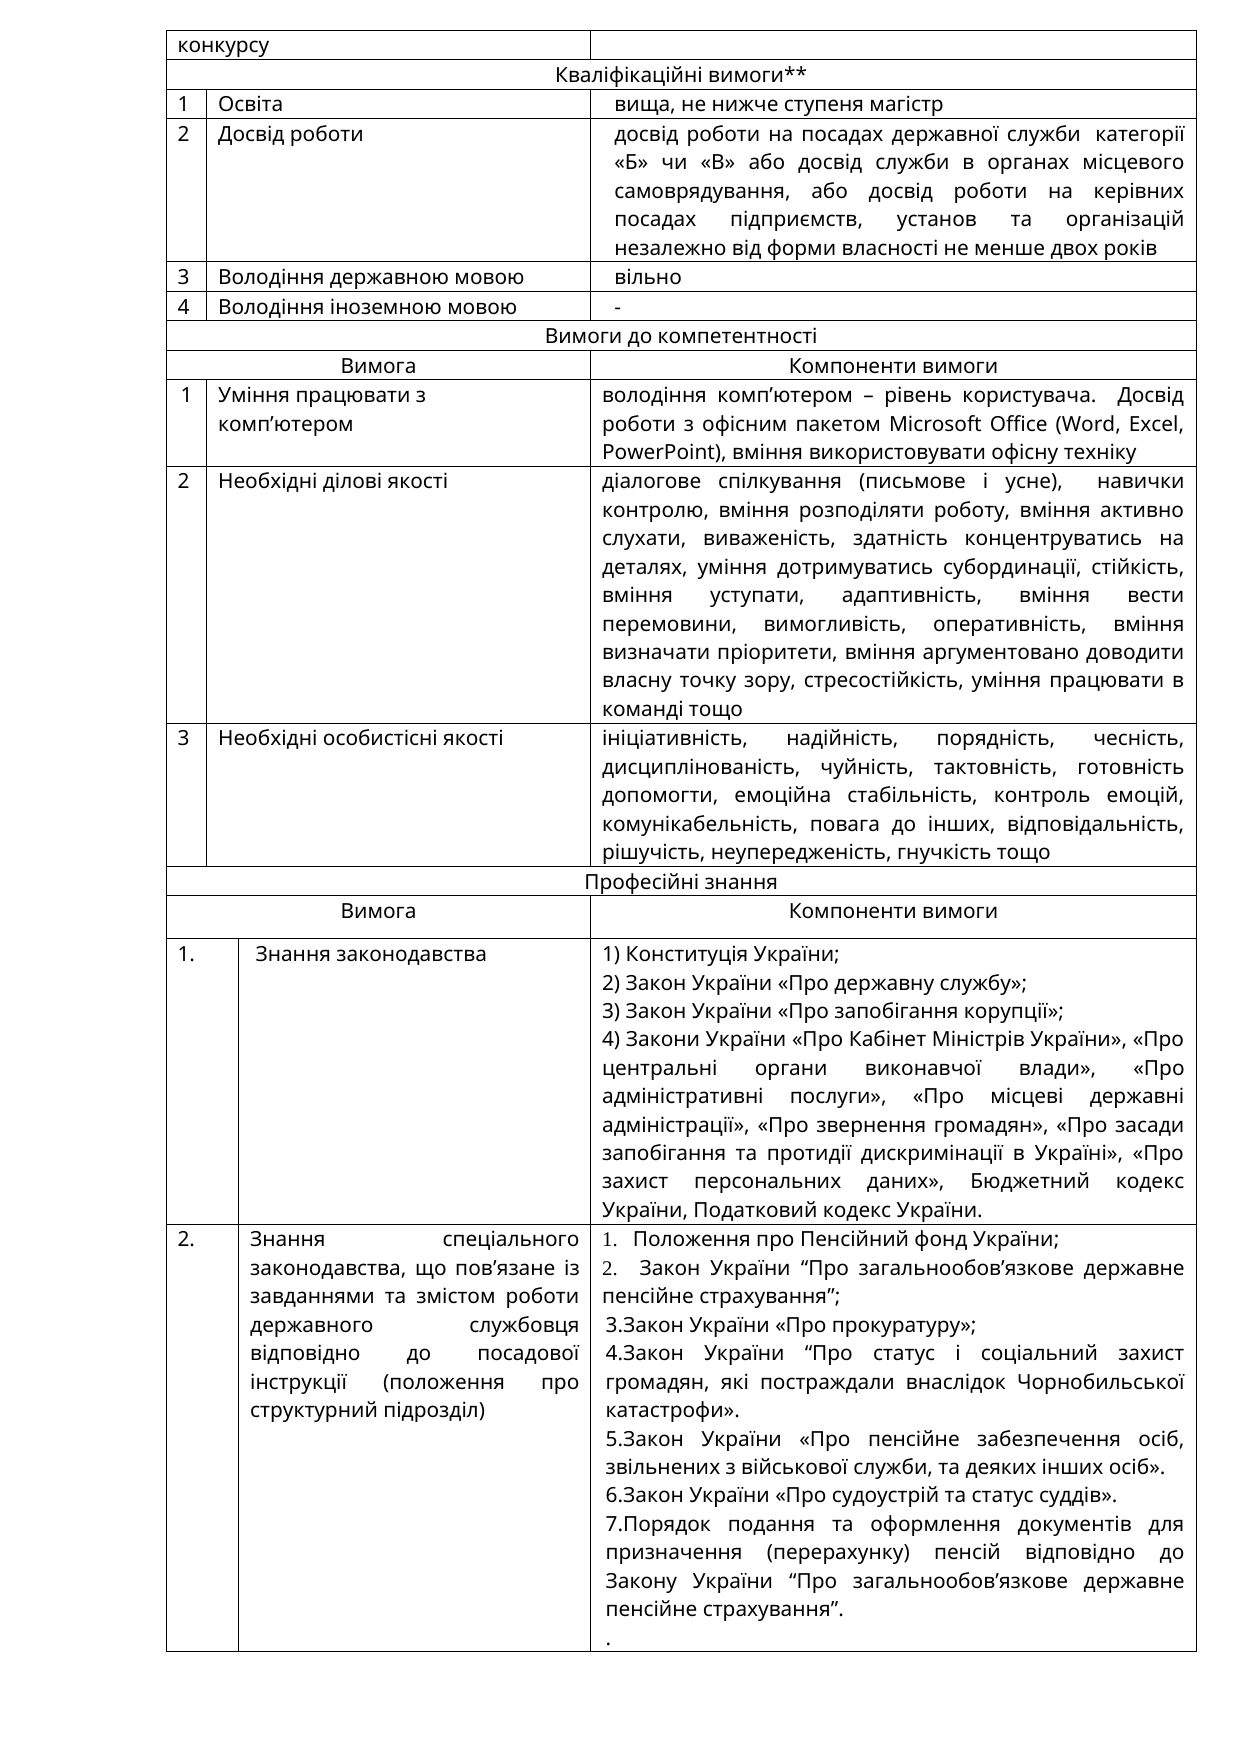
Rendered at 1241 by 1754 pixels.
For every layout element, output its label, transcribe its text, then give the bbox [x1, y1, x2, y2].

table_cell 1) Конституція України; 2) Закон України «Про державну службу»; 3) Закон України «Про запобігання корупції»; 4) Закони України «Про Кабінет Міністрів України», «Про центральні органи виконавчої влади», «Про адміністративні послуги», «Про місцеві державні адміністрації», «Про звернення громадян», «Про засади запобігання та протидії дискримінації в Україні», «Про захист персональних даних», Бюджетний кодекс України, Податковий кодекс України. [591, 939, 1196, 1223]
table_cell Вимоги до компетентності [167, 321, 1196, 350]
table_cell Кваліфікаційні вимоги** [167, 60, 1196, 88]
table_cell Компоненти вимоги [591, 351, 1196, 379]
table_cell 3 [167, 724, 206, 866]
table_cell вища, не нижче ступеня магістр [591, 90, 1196, 118]
table_cell 2 [167, 467, 206, 722]
table_cell Знання законодавства [239, 939, 590, 1223]
table_cell ініціативність, надійність, порядність, чесність, дисциплінованість, чуйність, тактовність, готовність допомогти, емоційна стабільність, контроль емоцій, комунікабельність, повага до інших, відповідальність, рішучість, неупередженість, гнучкість тощо [591, 724, 1196, 866]
table_cell 1 [167, 380, 206, 466]
table_cell Необхідні особистісні якості [207, 724, 590, 866]
table_cell Освіта [207, 90, 590, 118]
table_cell Вимога [167, 896, 590, 938]
table_cell - [591, 292, 1196, 320]
table_cell Компоненти вимоги [591, 896, 1196, 938]
table_cell діалогове спілкування (письмове і усне), навички контролю, вміння розподіляти роботу, вміння активно слухати, виваженість, здатність концентруватись на деталях, уміння дотримуватись субординації, стійкість, вміння уступати, адаптивність, вміння вести перемовини, вимогливість, оперативність, вміння визначати пріоритети, вміння аргументовано доводити власну точку зору, стресостійкість, уміння працювати в команді тощо [591, 467, 1196, 722]
table_cell 4 [167, 292, 206, 320]
table_cell Положення про Пенсійний фонд України; Закон України “Про загальнообов’язкове державне пенсійне страхування”; 3.Закон України «Про прокуратуру»; 4.Закон України “Про статус і соціальний захист громадян, які постраждали внаслідок Чорнобильської катастрофи». 5.Закон України «Про пенсійне забезпечення осіб, звільнених з військової служби, та деяких інших осіб». 6.Закон України «Про судоустрій та статус суддів». 7.Порядок подання та оформлення документів для призначення (перерахунку) пенсій відповідно до Закону України “Про загальнообов’язкове державне пенсійне страхування”. . [591, 1225, 1196, 1651]
table_cell 1. [167, 939, 238, 1223]
table_cell 3 [167, 262, 206, 291]
table_cell Досвід роботи [207, 119, 590, 261]
table_cell Володіння іноземною мовою [207, 292, 590, 320]
table_cell 2. [167, 1225, 238, 1651]
table_cell Уміння працювати з комп’ютером [207, 380, 590, 466]
table_cell 1 [167, 90, 206, 118]
table_cell Вимога [167, 351, 590, 379]
table_cell Професійні знання [167, 867, 1196, 895]
table_cell Необхідні ділові якості [207, 467, 590, 722]
table_cell володіння комп’ютером – рівень користувача. Досвід роботи з офісним пакетом Microsoft Office (Word, Excel, PowerPoint), вміння використовувати офісну техніку [591, 380, 1196, 466]
table_cell досвід роботи на посадах державної служби категорії «Б» чи «В» або досвід служби в органах місцевого самоврядування, або досвід роботи на керівних посадах підприємств, установ та організацій незалежно від форми власності не менше двох років [591, 119, 1196, 261]
table_cell Володіння державною мовою [207, 262, 590, 291]
table_cell Знання спеціального законодавства, що пов’язане із завданнями та змістом роботи державного службовця відповідно до посадової інструкції (положення про структурний підрозділ) [239, 1225, 590, 1651]
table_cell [167, 31, 590, 59]
table_cell 2 [167, 119, 206, 261]
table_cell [591, 31, 1196, 59]
table_cell вільно [591, 262, 1196, 291]
